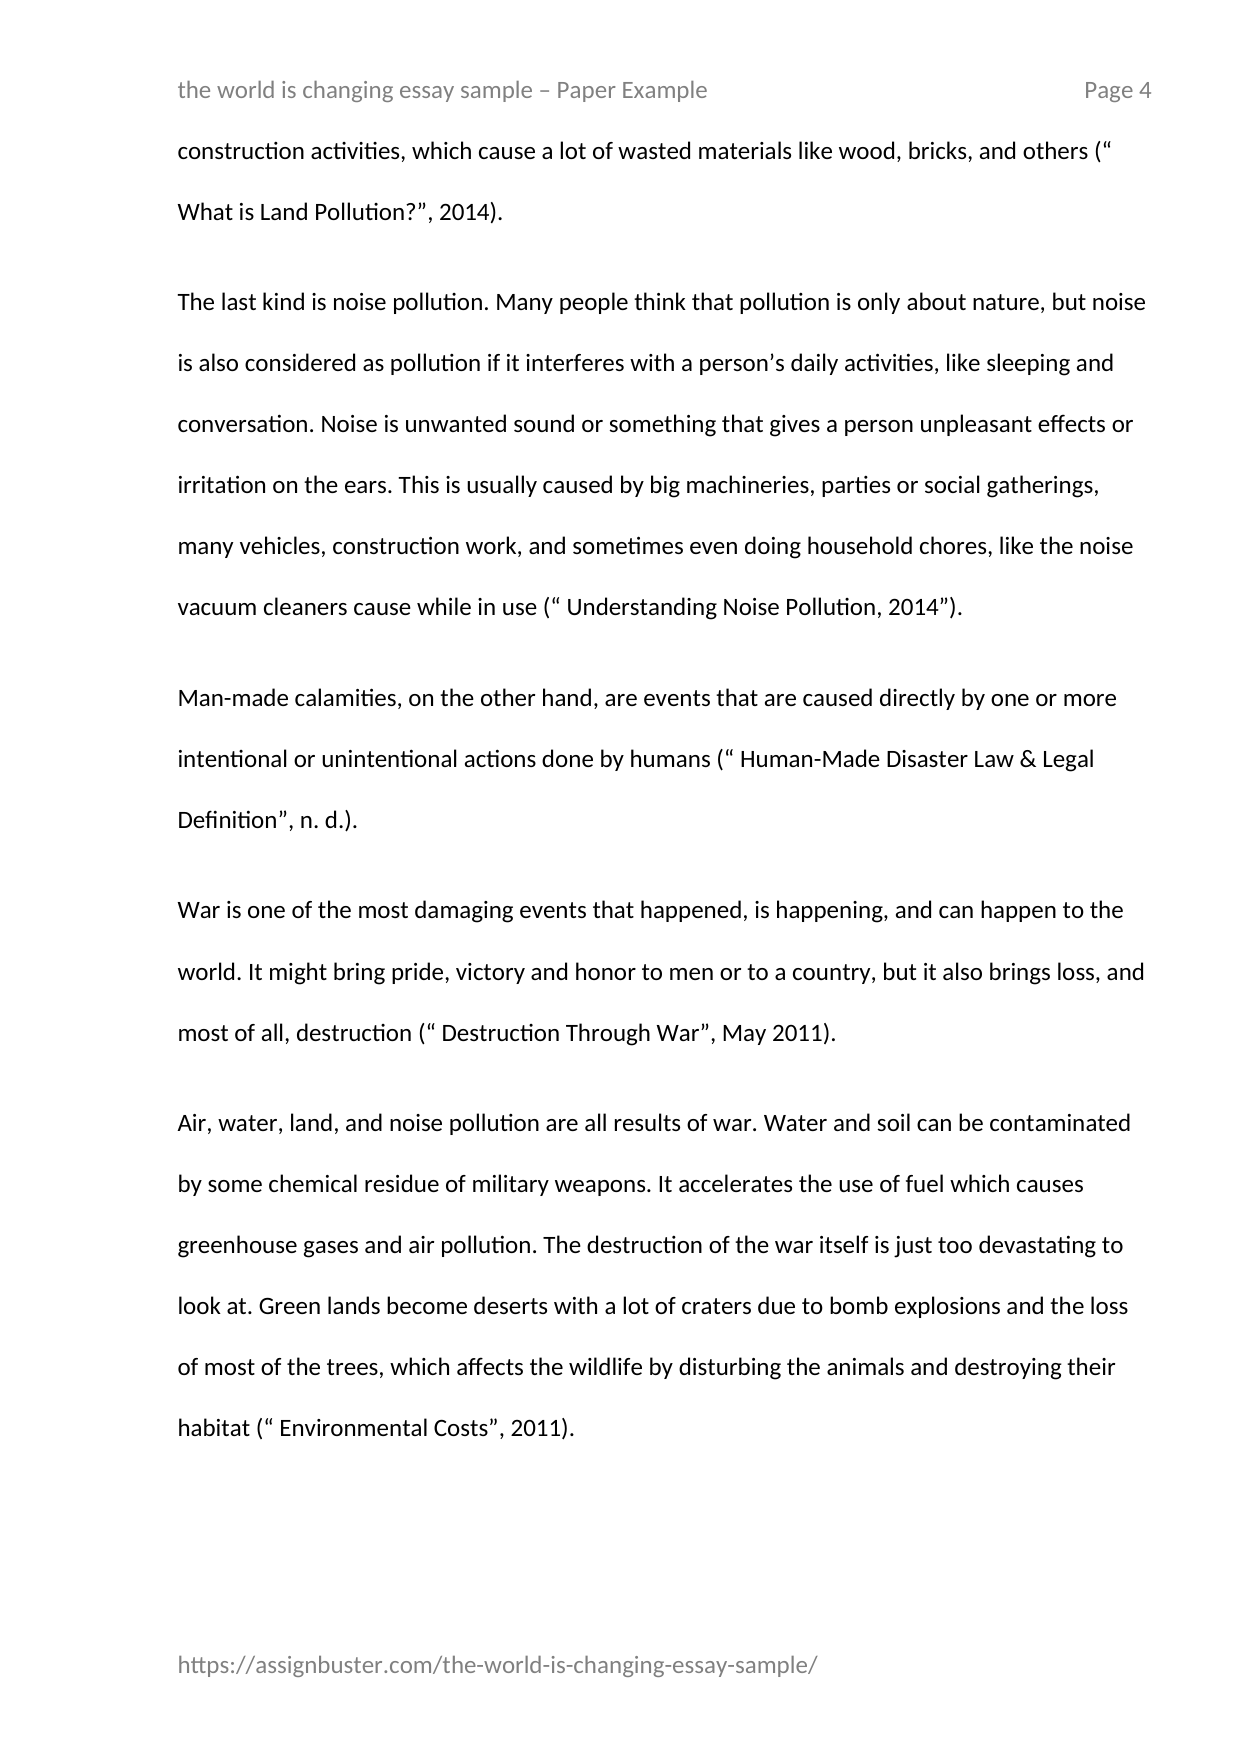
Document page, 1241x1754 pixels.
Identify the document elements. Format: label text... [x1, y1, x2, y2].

text The last kind is noise pollution. Many people think that pollution is only about nature, but noise is also considered as pollution if it interferes with a person’s daily activities, like sleeping and conversation. Noise is unwanted sound or something that gives a person unpleasant effects or irritation on the ears. This is usually caused by big machineries, parties or social gatherings, many vehicles, construction work, and sometimes even doing household chores, like the noise vacuum cleaners cause while in use (“ Understanding Noise Pollution, 2014”). [177, 286, 1152, 622]
text Air, water, land, and noise pollution are all results of war. Water and soil can be contaminated by some chemical residue of military weapons. It accelerates the use of fuel which causes greenhouse gases and air pollution. The destruction of the war itself is just too devastating to look at. Green lands become deserts with a lot of craters due to bomb explosions and the loss of most of the trees, which affects the wildlife by disturbing the animals and destroying their habitat (“ Environmental Costs”, 2011). [177, 1107, 1152, 1443]
text Man-made calamities, on the other hand, are events that are caused directly by one or more intentional or unintentional actions done by humans (“ Human-Made Disaster Law & Legal Definition”, n. d.). [177, 682, 1152, 835]
text War is one of the most damaging events that happened, is happening, and can happen to the world. It might bring pride, victory and honor to men or to a country, but it also brings loss, and most of all, destruction (“ Destruction Through War”, May 2011). [177, 895, 1152, 1047]
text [177, 135, 1152, 226]
